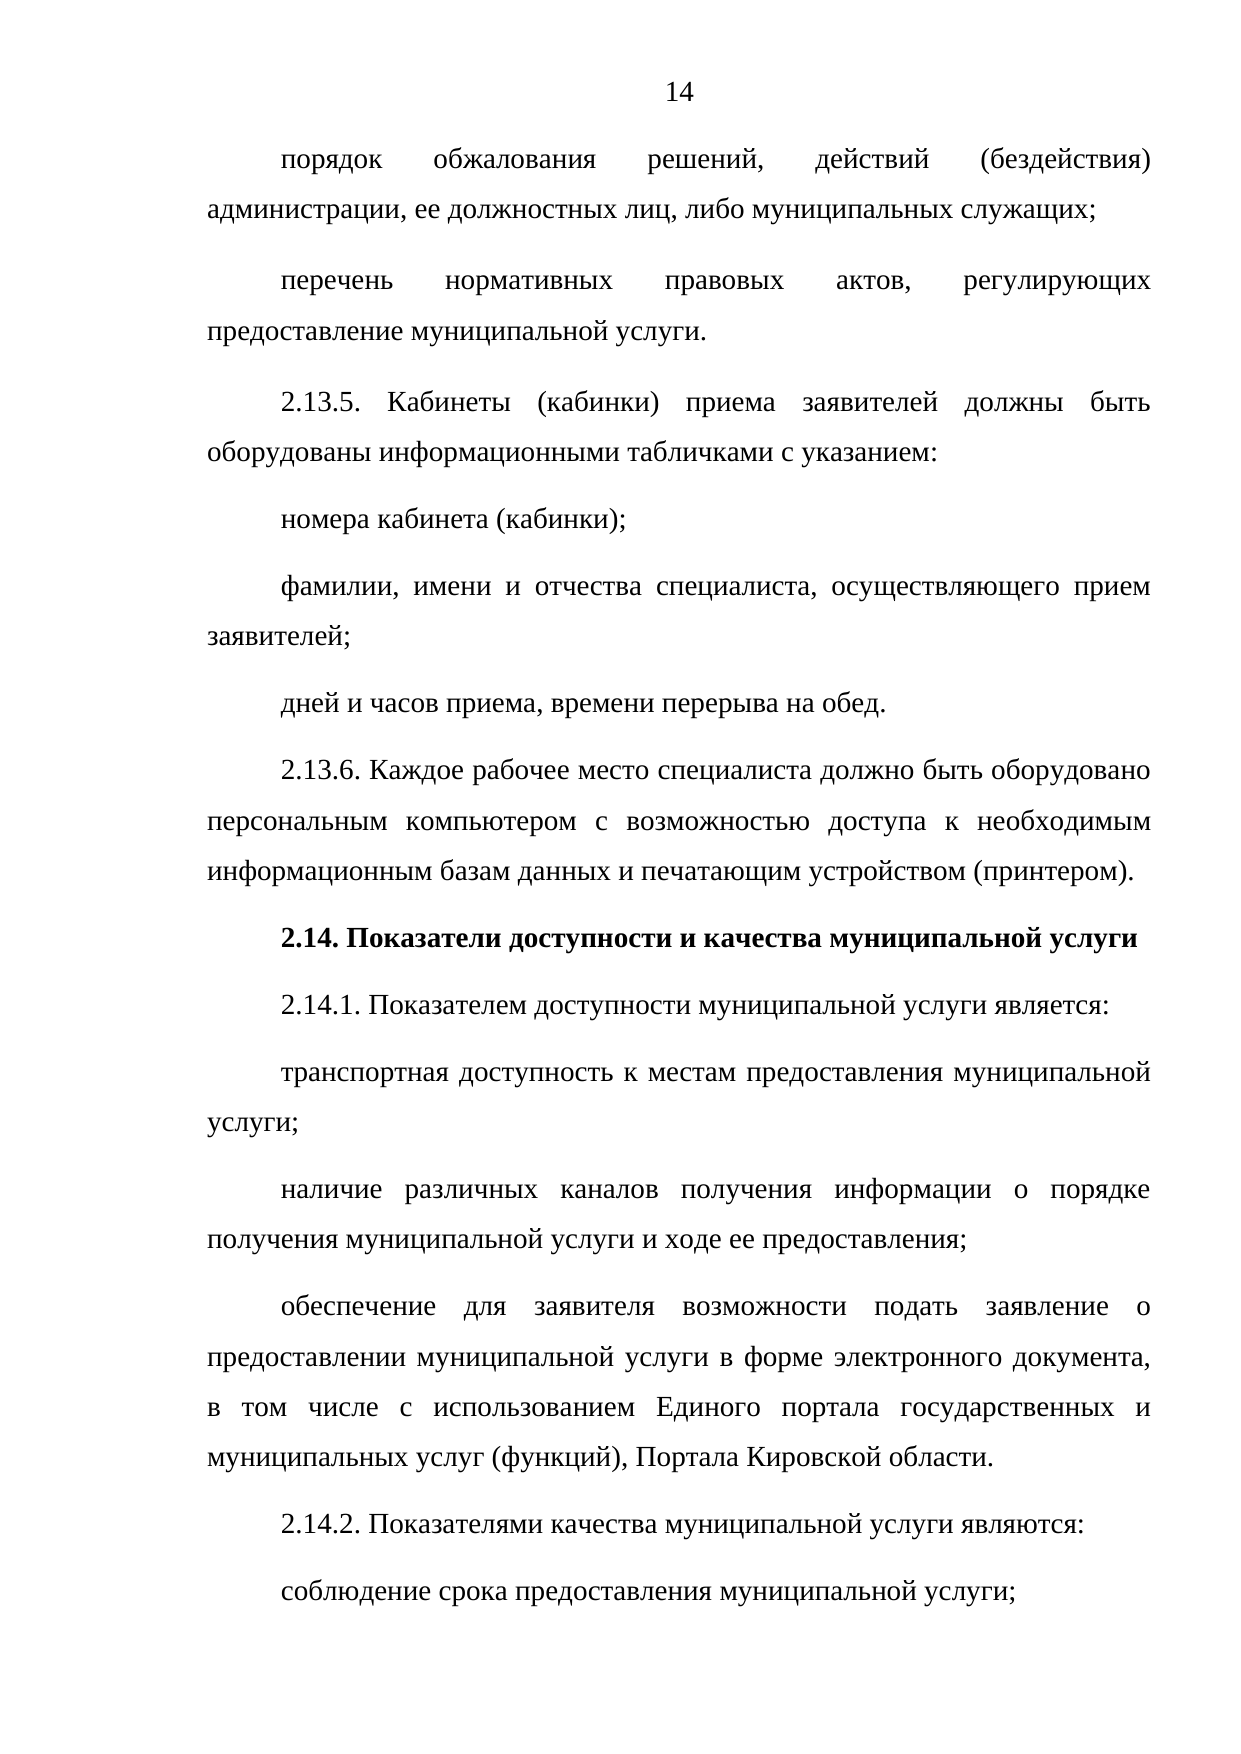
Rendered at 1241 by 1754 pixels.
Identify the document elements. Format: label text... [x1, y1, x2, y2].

text транспортная доступность к местам предоставления муниципальной услуги; [207, 1054, 1152, 1138]
subtitle 2.14. Показатели доступности и качества муниципальной услуги [207, 920, 1152, 953]
text соблюдение срока предоставления муниципальной услуги; [207, 1573, 1152, 1607]
text фамилии, имени и отчества специалиста, осуществляющего прием заявителей; [207, 568, 1152, 652]
text перечень нормативных правовых актов, регулирующих предоставление муниципальной услуги. [207, 262, 1152, 346]
text 2.13.5. Кабинеты (кабинки) приема заявителей должны быть оборудованы информационными табличками с указанием: [207, 384, 1152, 468]
text обеспечение для заявителя возможности подать заявление о предоставлении муниципальной услуги в форме электронного документа, в том числе с использованием Единого портала государственных и муниципальных услуг (функций), Портала Кировской области. [207, 1288, 1152, 1473]
text номера кабинета (кабинки); [207, 501, 1152, 535]
text наличие различных каналов получения информации о порядке получения муниципальной услуги и ходе ее предоставления; [207, 1171, 1152, 1255]
text 2.14.1. Показателем доступности муниципальной услуги является: [207, 987, 1152, 1021]
text 2.13.6. Каждое рабочее место специалиста должно быть оборудовано персональным компьютером с возможностью доступа к необходимым информационным базам данных и печатающим устройством (принтером). [207, 752, 1152, 887]
text 2.14.2. Показателями качества муниципальной услуги являются: [207, 1506, 1152, 1540]
text дней и часов приема, времени перерыва на обед. [207, 685, 1152, 719]
text порядок обжалования решений, действий (бездействия) администрации, ее должностных лиц, либо муниципальных служащих; [207, 141, 1152, 225]
